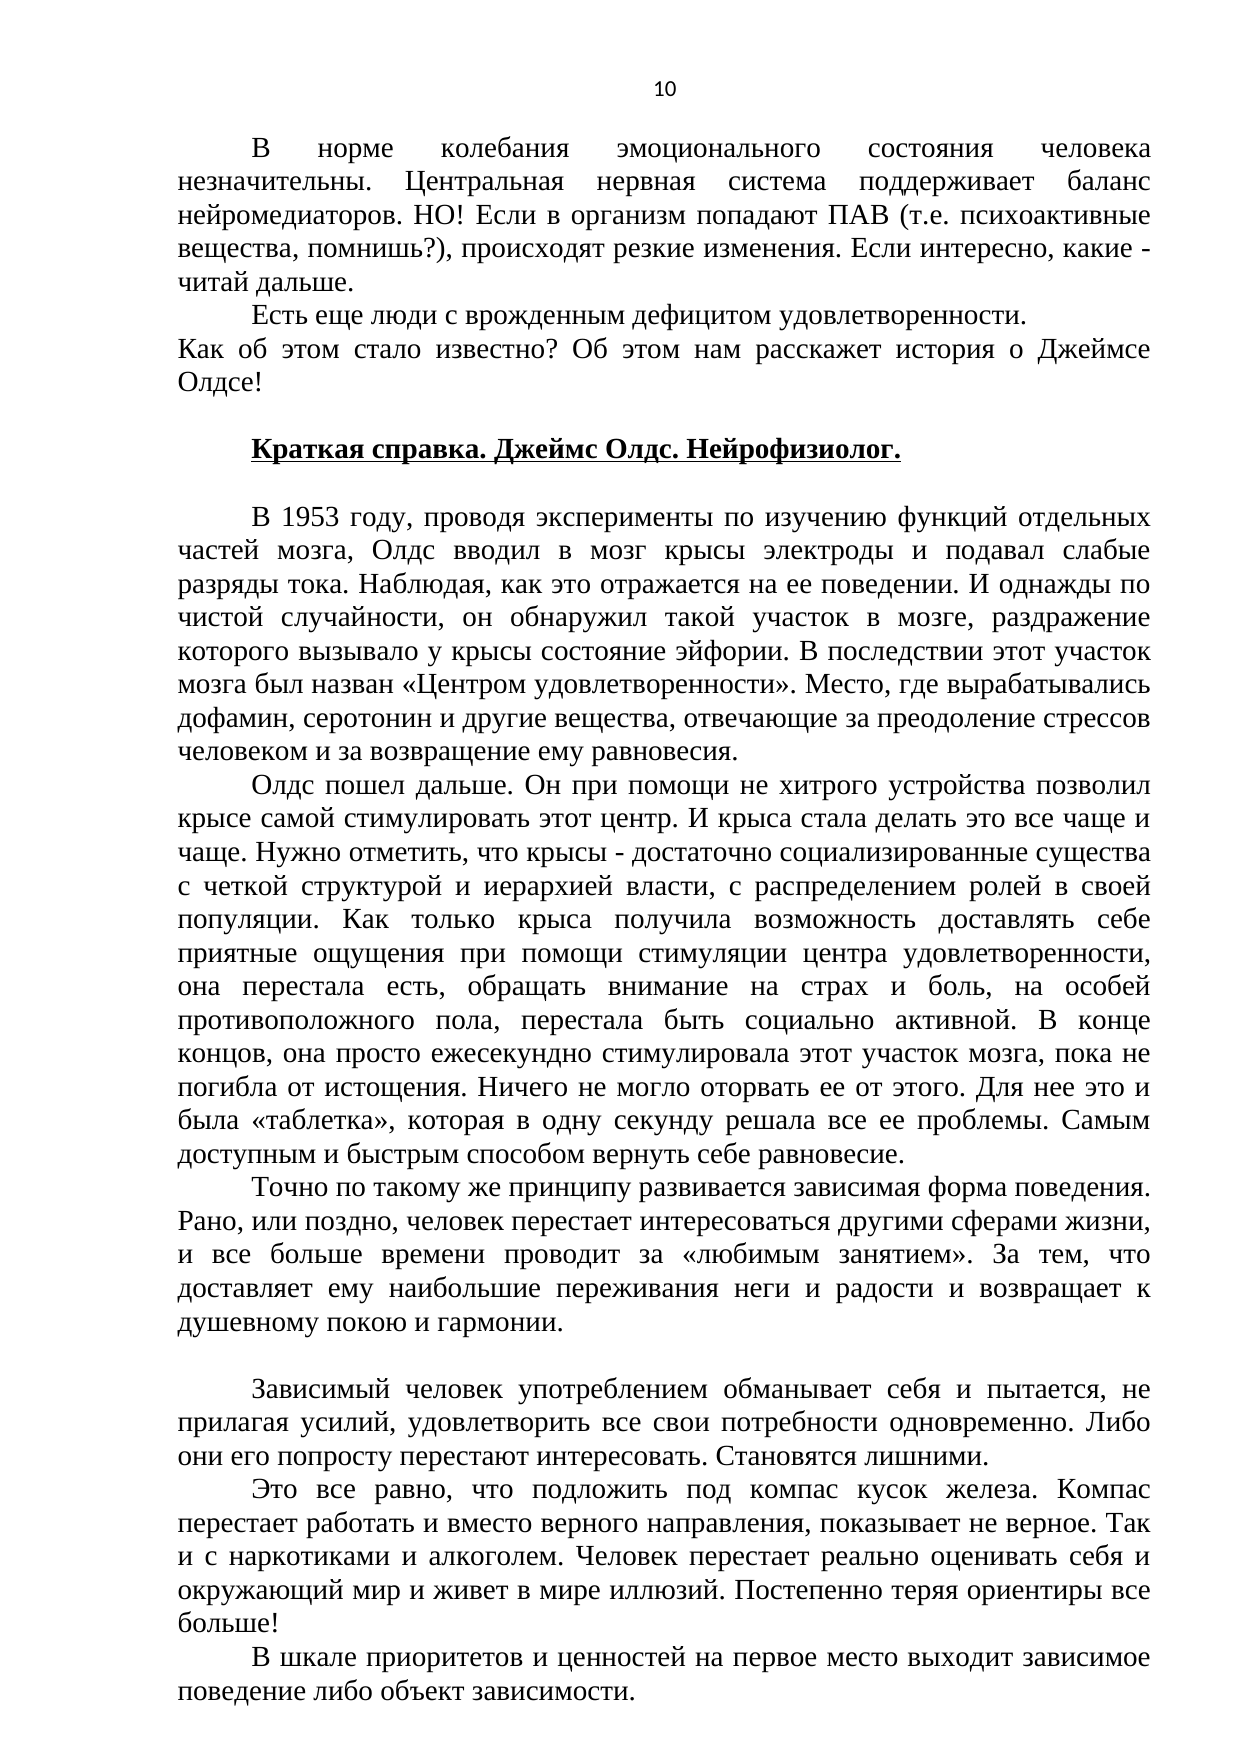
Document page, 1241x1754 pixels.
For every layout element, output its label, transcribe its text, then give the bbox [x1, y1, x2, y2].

text Краткая справка. Джеймс Олдс. Нейрофизиолог. [177, 432, 1152, 465]
text Зависимый человек употреблением обманывает себя и пытается, не прилагая усилий, удовлетворить все свои потребности одновременно. Либо они его попросту перестают интересовать. Становятся лишними. [177, 1371, 1152, 1471]
text Есть еще люди с врожденным дефицитом удовлетворенности. [177, 297, 1152, 331]
text Как об этом стало известно? Об этом нам расскажет история о Джеймсе Олдсе! [177, 331, 1152, 398]
text В 1953 году, проводя эксперименты по изучению функций отдельных частей мозга, Олдс вводил в мозг крысы электроды и подавал слабые разряды тока. Наблюдая, как это отражается на ее поведении. И однажды по чистой случайности, он обнаружил такой участок в мозге, раздражение которого вызывало у крысы состояние эйфории. В последствии этот участок мозга был назван «Центром удовлетворенности». Место, где вырабатывались дофамин, серотонин и другие вещества, отвечающие за преодоление стрессов человеком и за возвращение ему равновесия. [177, 499, 1152, 767]
text В шкале приоритетов и ценностей на первое место выходит зависимое поведение либо объект зависимости. [177, 1639, 1152, 1706]
text Олдс пошел дальше. Он при помощи не хитрого устройства позволил крысе самой стимулировать этот центр. И крыса стала делать это все чаще и чаще. Нужно отметить, что крысы - достаточно социализированные существа с четкой структурой и иерархией власти, с распределением ролей в своей популяции. Как только крыса получила возможность доставлять себе приятные ощущения при помощи стимуляции центра удовлетворенности, она перестала есть, обращать внимание на страх и боль, на особей противоположного пола, перестала быть социально активной. В конце концов, она просто ежесекундно стимулировала этот участок мозга, пока не погибла от истощения. Ничего не могло оторвать ее от этого. Для нее это и была «таблетка», которая в одну секунду решала все ее проблемы. Самым доступным и быстрым способом вернуть себе равновесие. [177, 767, 1152, 1169]
text В норме колебания эмоционального состояния человека незначительны. Центральная нервная система поддерживает баланс нейромедиаторов. НО! Если в организм попадают ПАВ (т.е. психоактивные вещества, помнишь?), происходят резкие изменения. Если интересно, какие - читай дальше. [177, 130, 1152, 297]
text Это все равно, что подложить под компас кусок железа. Компас перестает работать и вместо верного направления, показывает не верное. Так и с наркотиками и алкоголем. Человек перестает реально оценивать себя и окружающий мир и живет в мире иллюзий. Постепенно теряя ориентиры все больше! [177, 1471, 1152, 1639]
text Точно по такому же принципу развивается зависимая форма поведения. Рано, или поздно, человек перестает интересоваться другими сферами жизни, и все больше времени проводит за «любимым занятием». За тем, что доставляет ему наибольшие переживания неги и радости и возвращает к душевному покою и гармонии. [177, 1169, 1152, 1337]
